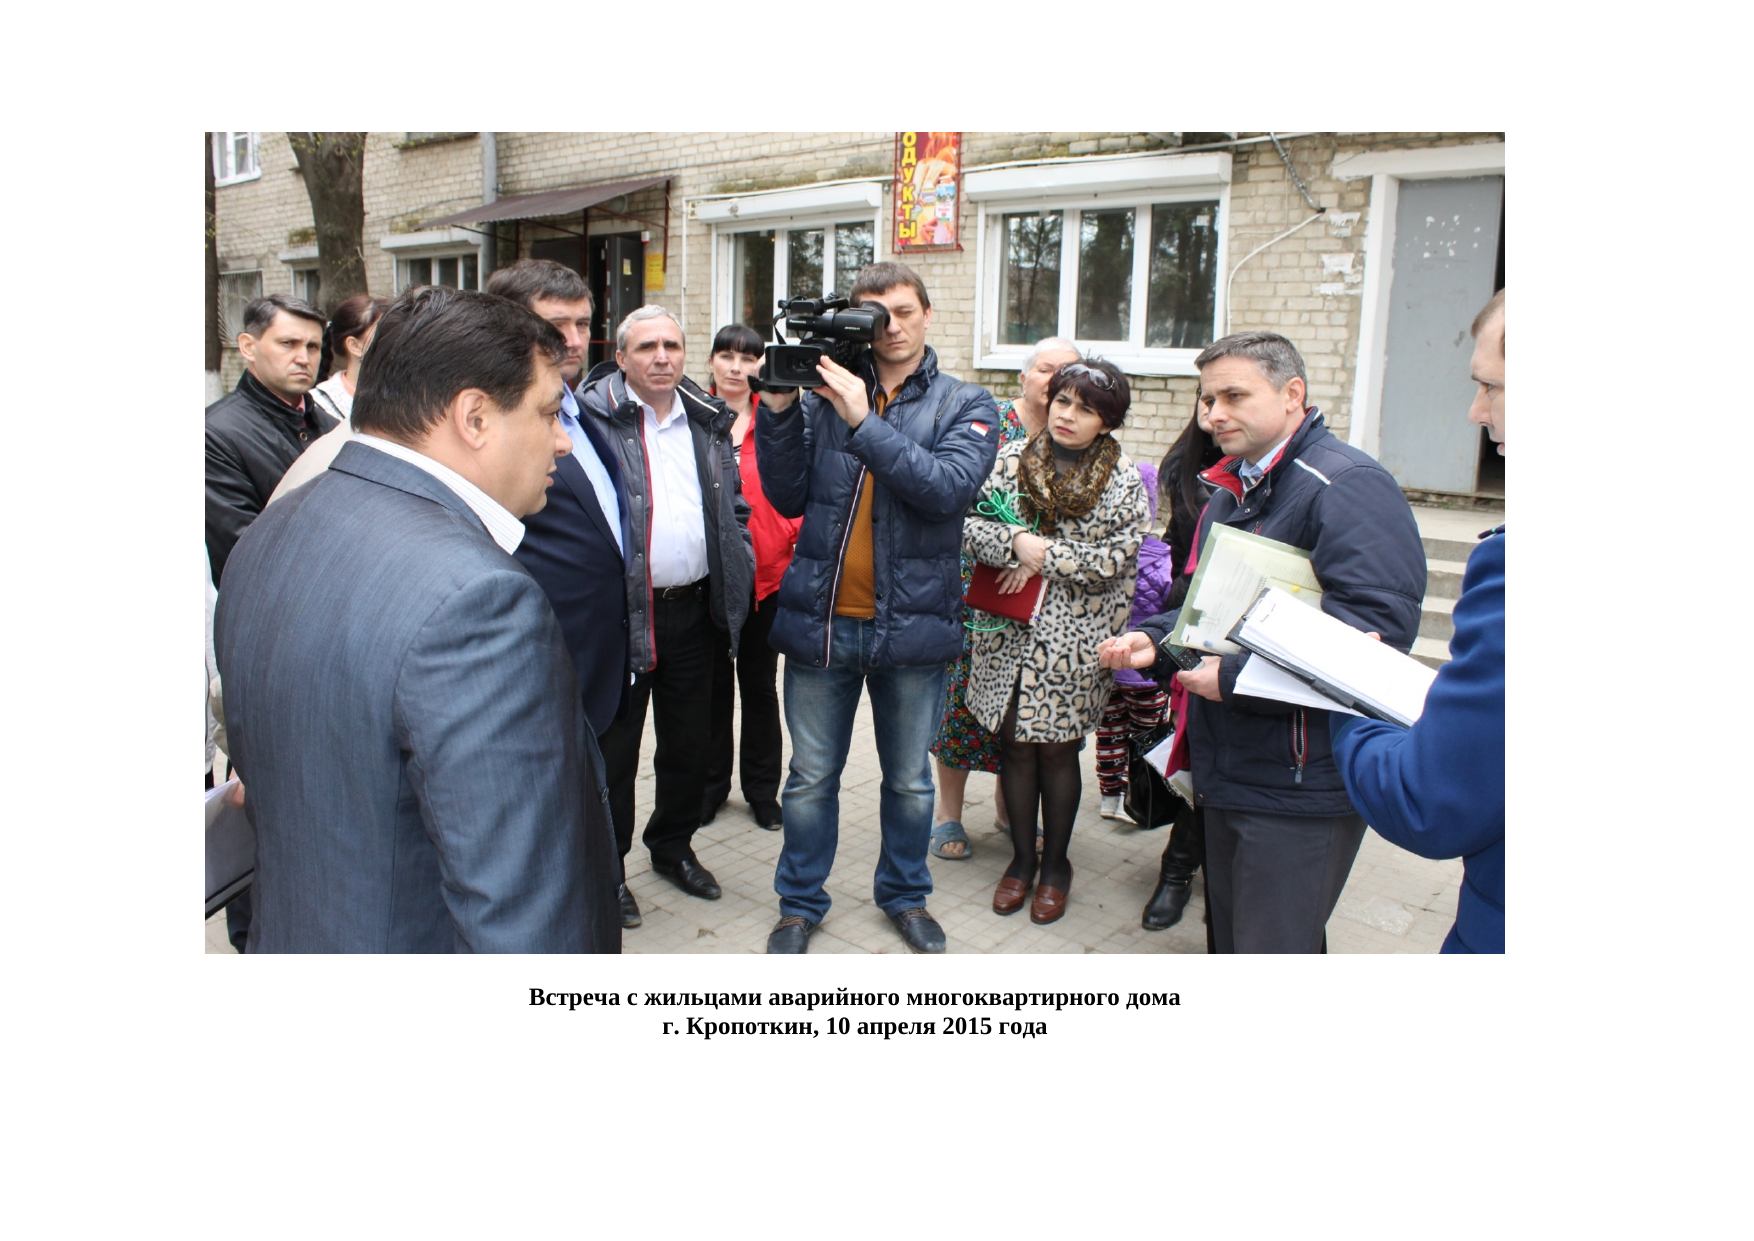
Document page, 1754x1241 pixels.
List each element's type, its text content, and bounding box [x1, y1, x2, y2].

text г. Кропоткин, 10 апреля 2015 года [74, 1011, 1636, 1040]
picture [205, 132, 1505, 954]
text Встреча с жильцами аварийного многоквартирного дома [74, 982, 1636, 1011]
